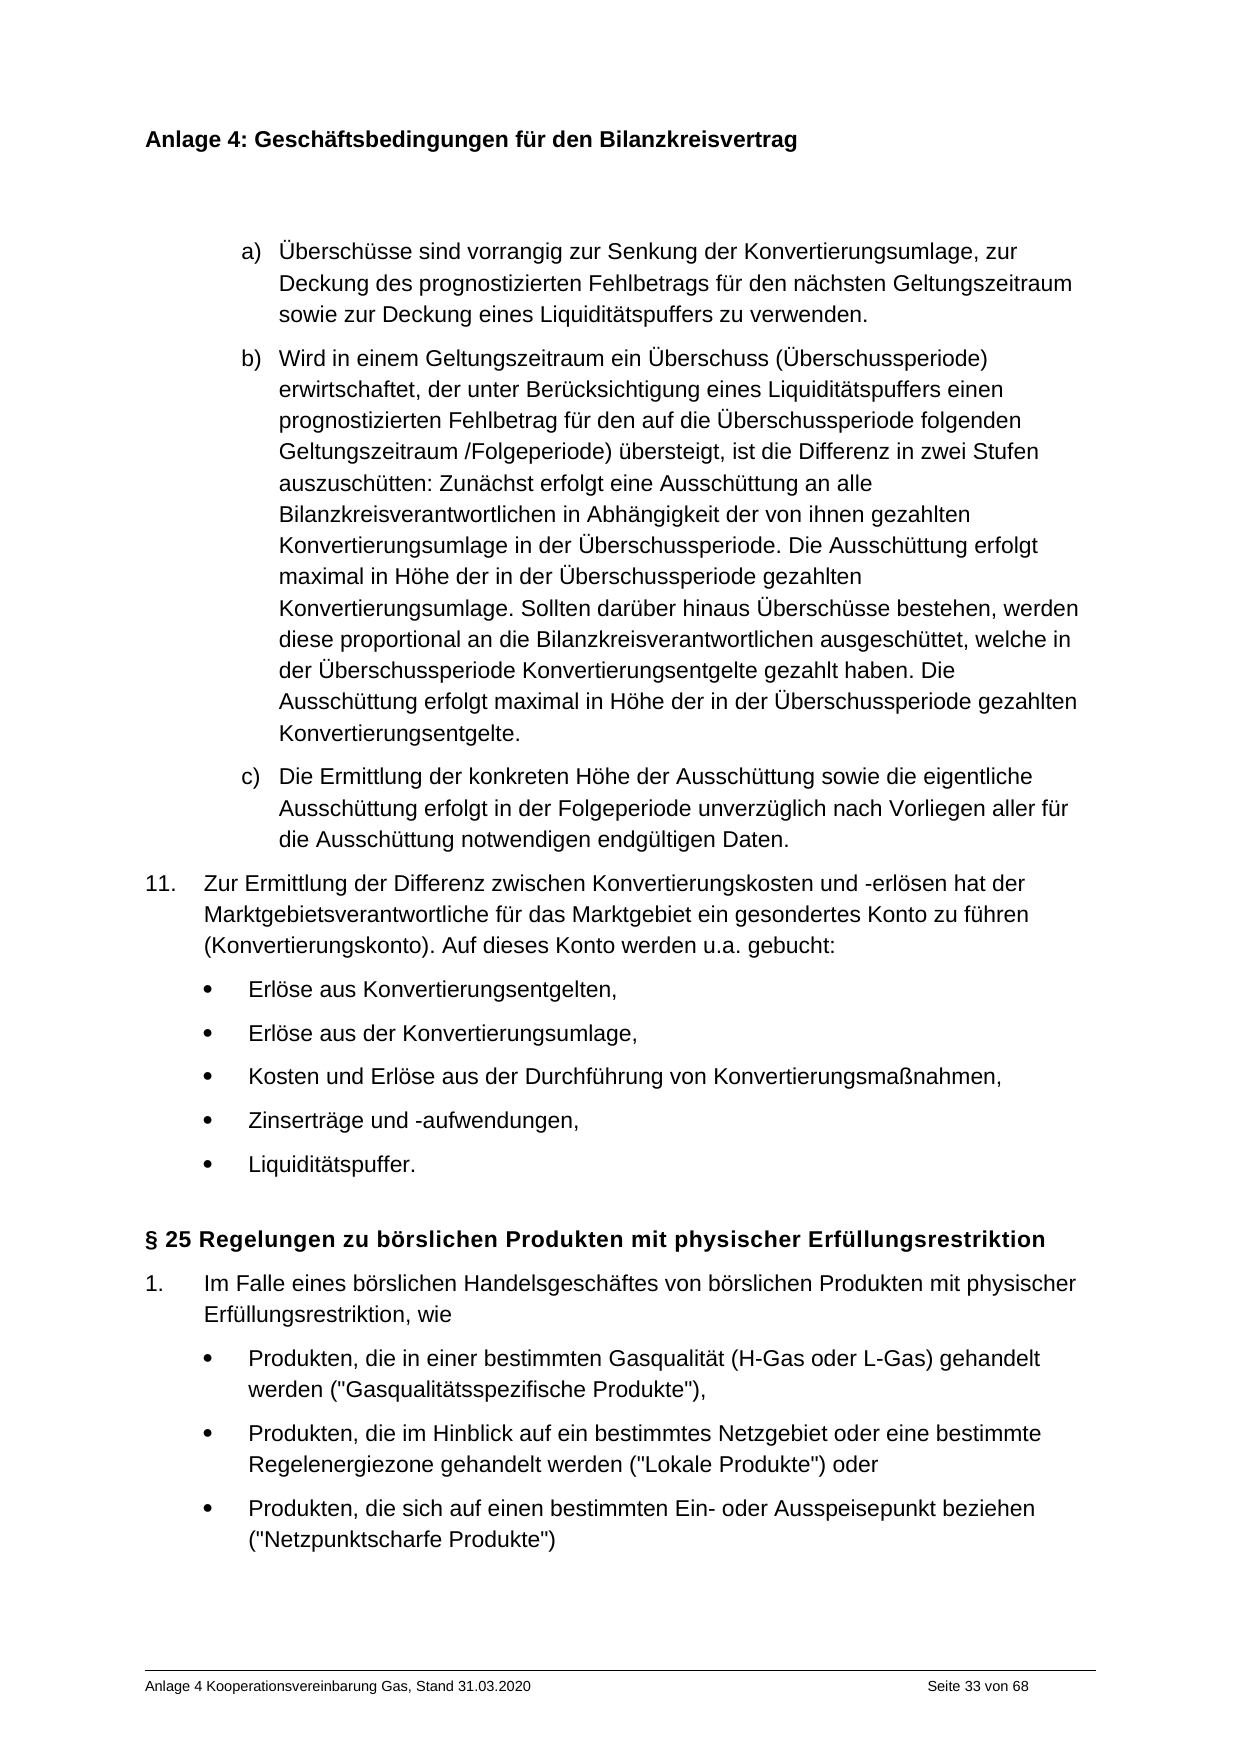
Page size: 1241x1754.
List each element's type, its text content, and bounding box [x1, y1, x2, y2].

list Überschüsse sind vorrangig zur Senkung der Konvertierungsumlage, zur Deckung des prognostizierten Fehlbetrags für den nächsten Geltungszeitraum sowie zur Deckung eines Liquiditätspuffers zu verwenden. [241, 233, 1096, 327]
list Erlöse aus Konvertierungsentgelten, [204, 971, 1096, 1002]
list Wird in einem Geltungszeitraum ein Überschuss (Überschussperiode) erwirtschaftet, der unter Berücksichtigung eines Liquiditätspuffers einen prognostizierten Fehlbetrag für den auf die Überschussperiode folgenden Geltungszeitraum /Folgeperiode) übersteigt, ist die Differenz in zwei Stufen auszuschütten: Zunächst erfolgt eine Ausschüttung an alle Bilanzkreisverantwortlichen in Abhängigkeit der von ihnen gezahlten Konvertierungsumlage in der Überschussperiode. Die Ausschüttung erfolgt maximal in Höhe der in der Überschussperiode gezahlten Konvertierungsumlage. Sollten darüber hinaus Überschüsse bestehen, werden diese proportional an die Bilanzkreisverantwortlichen ausgeschüttet, welche in der Überschussperiode Konvertierungsentgelte gezahlt haben. Die Ausschüttung erfolgt maximal in Höhe der in der Überschussperiode gezahlten Konvertierungsentgelte. [241, 339, 1096, 746]
list Zur Ermittlung der Differenz zwischen Konvertierungskosten und -erlösen hat der Marktgebietsverantwortliche für das Marktgebiet ein gesondertes Konto zu führen (Konvertierungskonto). Auf dieses Konto werden u.a. gebucht: [145, 864, 1096, 958]
list Produkten, die im Hinblick auf ein bestimmtes Netzgebiet oder eine bestimmte Regelenergiezone gehandelt werden ("Lokale Produkte") oder [204, 1414, 1096, 1477]
list Liquiditätspuffer. [204, 1146, 1096, 1177]
list Die Ermittlung der konkreten Höhe der Ausschüttung sowie die eigentliche Ausschüttung erfolgt in der Folgeperiode unverzüglich nach Vorliegen aller für die Ausschüttung notwendigen endgültigen Daten. [241, 758, 1096, 852]
list Zinserträge und -aufwendungen, [204, 1102, 1096, 1133]
list Produkten, die in einer bestimmten Gasqualität (H-Gas oder L-Gas) gehandelt werden ("Gasqualitätsspezifische Produkte"), [204, 1339, 1096, 1402]
list Erlöse aus der Konvertierungsumlage, [204, 1014, 1096, 1046]
list Kosten und Erlöse aus der Durchführung von Konvertierungsmaßnahmen, [204, 1058, 1096, 1089]
list Im Falle eines börslichen Handelsgeschäftes von börslichen Produkten mit physischer Erfüllungsrestriktion, wie [145, 1264, 1096, 1327]
subtitle § 25 Regelungen zu börslichen Produkten mit physischer Erfüllungsrestriktion [145, 1221, 1096, 1252]
list Produkten, die sich auf einen bestimmten Ein- oder Ausspeisepunkt beziehen ("Netzpunktscharfe Produkte") [204, 1489, 1096, 1552]
